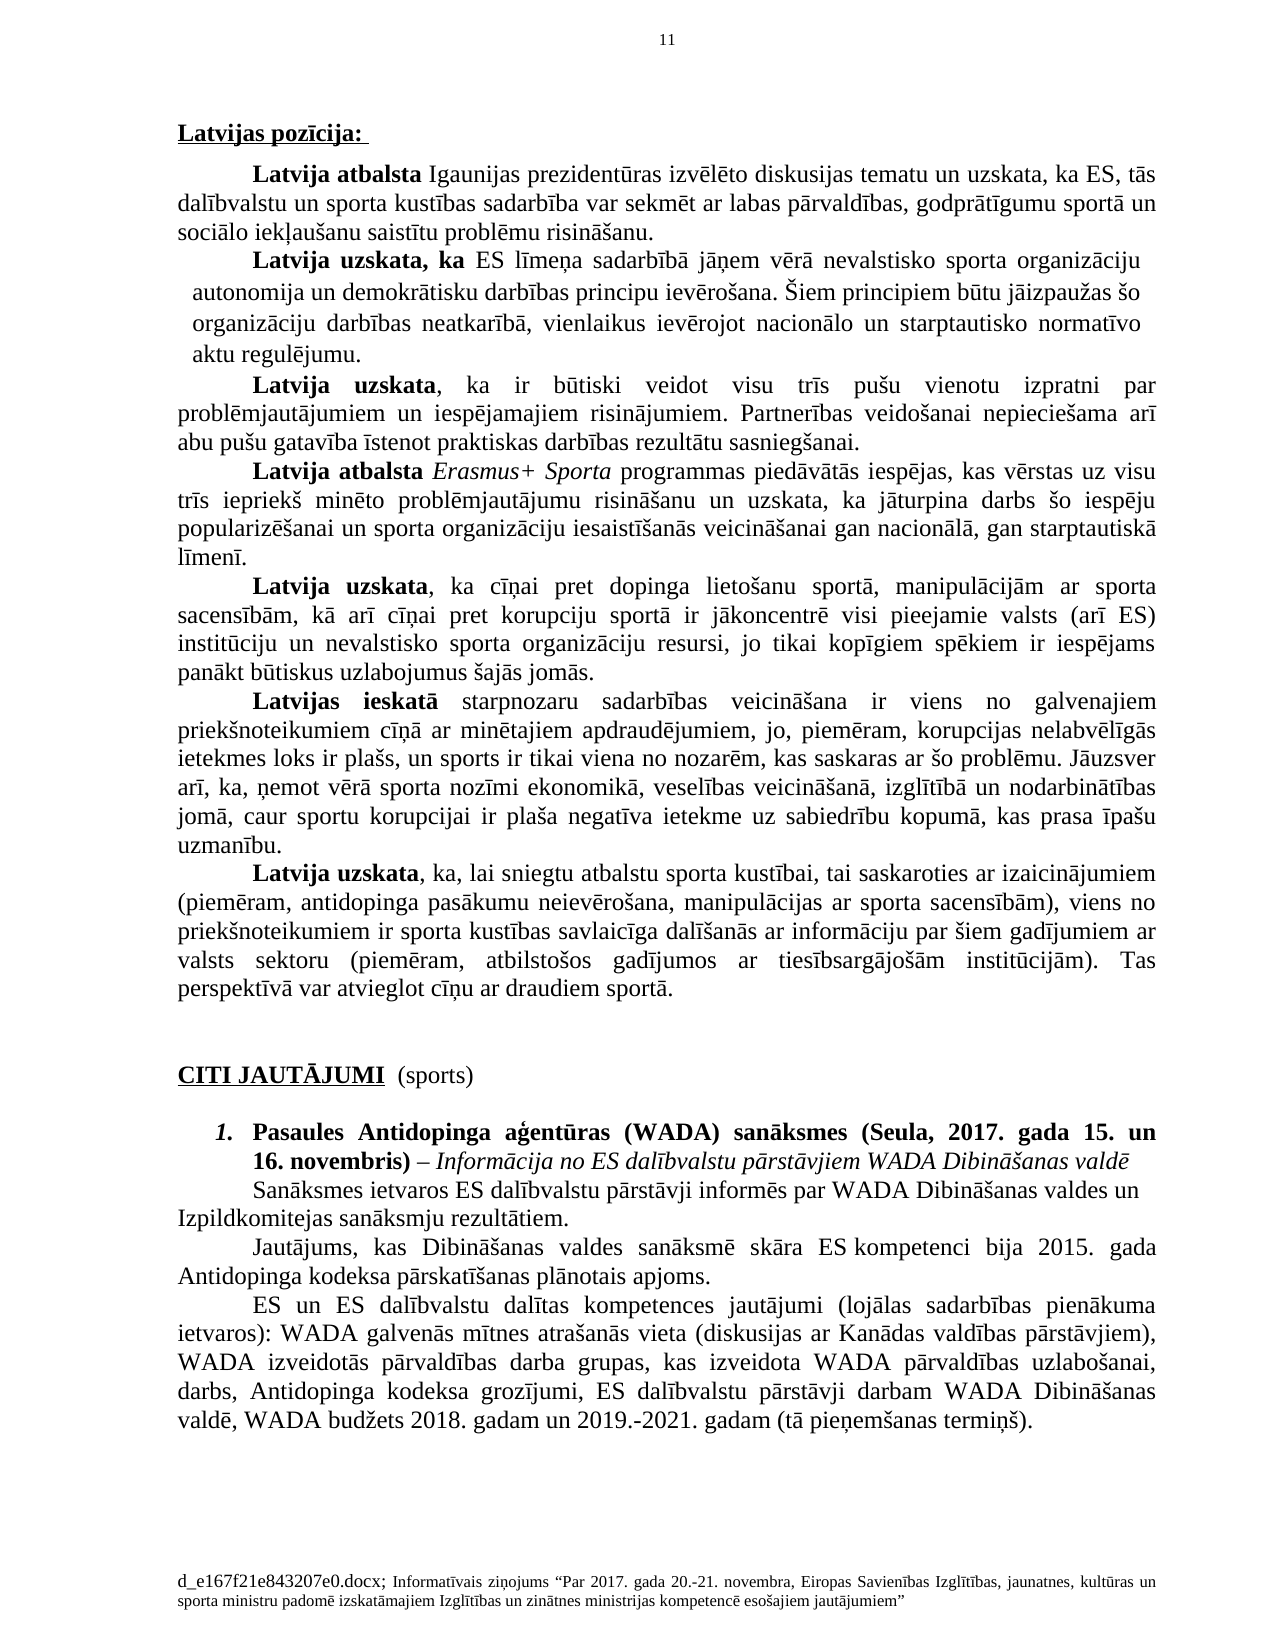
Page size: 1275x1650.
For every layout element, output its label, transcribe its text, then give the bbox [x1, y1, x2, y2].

text ES un ES dalībvalstu dalītas kompetences jautājumi (lojālas sadarbības pienākuma ietvaros): WADA galvenās mītnes atrašanās vieta (diskusijas ar Kanādas valdības pārstāvjiem), WADA izveidotās pārvaldības darba grupas, kas izveidota WADA pārvaldības uzlabošanai, darbs, Antidopinga kodeksa grozījumi, ES dalībvalstu pārstāvji darbam WADA Dibināšanas valdē, WADA budžets 2018. gadam un 2019.-2021. gadam (tā pieņemšanas termiņš). [177, 1290, 1157, 1433]
text Latvijas pozīcija: [177, 118, 1157, 147]
text Latvija atbalsta Igaunijas prezidentūras izvēlēto diskusijas tematu un uzskata, ka ES, tās dalībvalstu un sporta kustības sadarbība var sekmēt ar labas pārvaldības, godprātīgumu sportā un sociālo iekļaušanu saistītu problēmu risināšanu. [177, 159, 1157, 246]
text Jautājums, kas Dibināšanas valdes sanāksmē skāra ES kompetenci bija 2015. gada Antidopinga kodeksa pārskatīšanas plānotais apjoms. [177, 1232, 1157, 1290]
text Latvija uzskata, ka ir būtiski veidot visu trīs pušu vienotu izpratni par problēmjautājumiem un iespējamajiem risinājumiem. Partnerības veidošanai nepieciešama arī abu pušu gatavība īstenot praktiskas darbības rezultātu sasniegšanai. [177, 370, 1157, 456]
text Sanāksmes ietvaros ES dalībvalstu pārstāvji informēs par WADA Dibināšanas valdes un Izpildkomitejas sanāksmju rezultātiem. [177, 1175, 1157, 1232]
list Pasaules Antidopinga aģentūras (WADA) sanāksmes (Seula, 2017. gada 15. un 16. novembris) – Informācija no ES dalībvalstu pārstāvjiem WADA Dibināšanas valdē [215, 1117, 1157, 1175]
text Latvija atbalsta Erasmus+ Sporta programmas piedāvātās iespējas, kas vērstas uz visu trīs iepriekš minēto problēmjautājumu risināšanu un uzskata, ka jāturpina darbs šo iespēju popularizēšanai un sporta organizāciju iesaistīšanās veicināšanai gan nacionālā, gan starptautiskā līmenī. [177, 456, 1157, 571]
text Latvija uzskata, ka cīņai pret dopinga lietošanu sportā, manipulācijām ar sporta sacensībām, kā arī cīņai pret korupciju sportā ir jākoncentrē visi pieejamie valsts (arī ES) institūciju un nevalstisko sporta organizāciju resursi, jo tikai kopīgiem spēkiem ir iespējams panākt būtiskus uzlabojumus šajās jomās. [177, 571, 1157, 686]
text CITI JAUTĀJUMI (sports) [177, 1060, 1157, 1088]
text Latvija uzskata, ka, lai sniegtu atbalstu sporta kustībai, tai saskaroties ar izaicinājumiem (piemēram, antidopinga pasākumu neievērošana, manipulācijas ar sporta sacensībām), viens no priekšnoteikumiem ir sporta kustības savlaicīga dalīšanās ar informāciju par šiem gadījumiem ar valsts sektoru (piemēram, atbilstošos gadījumos ar tiesībsargājošām institūcijām). Tas perspektīvā var atvieglot cīņu ar draudiem sportā. [177, 858, 1157, 1002]
text Latvija uzskata, ka ES līmeņa sadarbībā jāņem vērā nevalstisko sporta organizāciju autonomija un demokrātisku darbības principu ievērošana. Šiem principiem būtu jāizpaužas šo organizāciju darbības neatkarībā, vienlaikus ievērojot nacionālo un starptautisko normatīvo aktu regulējumu. [192, 246, 1141, 367]
text Latvijas ieskatā starpnozaru sadarbības veicināšana ir viens no galvenajiem priekšnoteikumiem cīņā ar minētajiem apdraudējumiem, jo, piemēram, korupcijas nelabvēlīgās ietekmes loks ir plašs, un sports ir tikai viena no nozarēm, kas saskaras ar šo problēmu. Jāuzsver arī, ka, ņemot vērā sporta nozīmi ekonomikā, veselības veicināšanā, izglītībā un nodarbinātības jomā, caur sportu korupcijai ir plaša negatīva ietekme uz sabiedrību kopumā, kas prasa īpašu uzmanību. [177, 686, 1157, 858]
